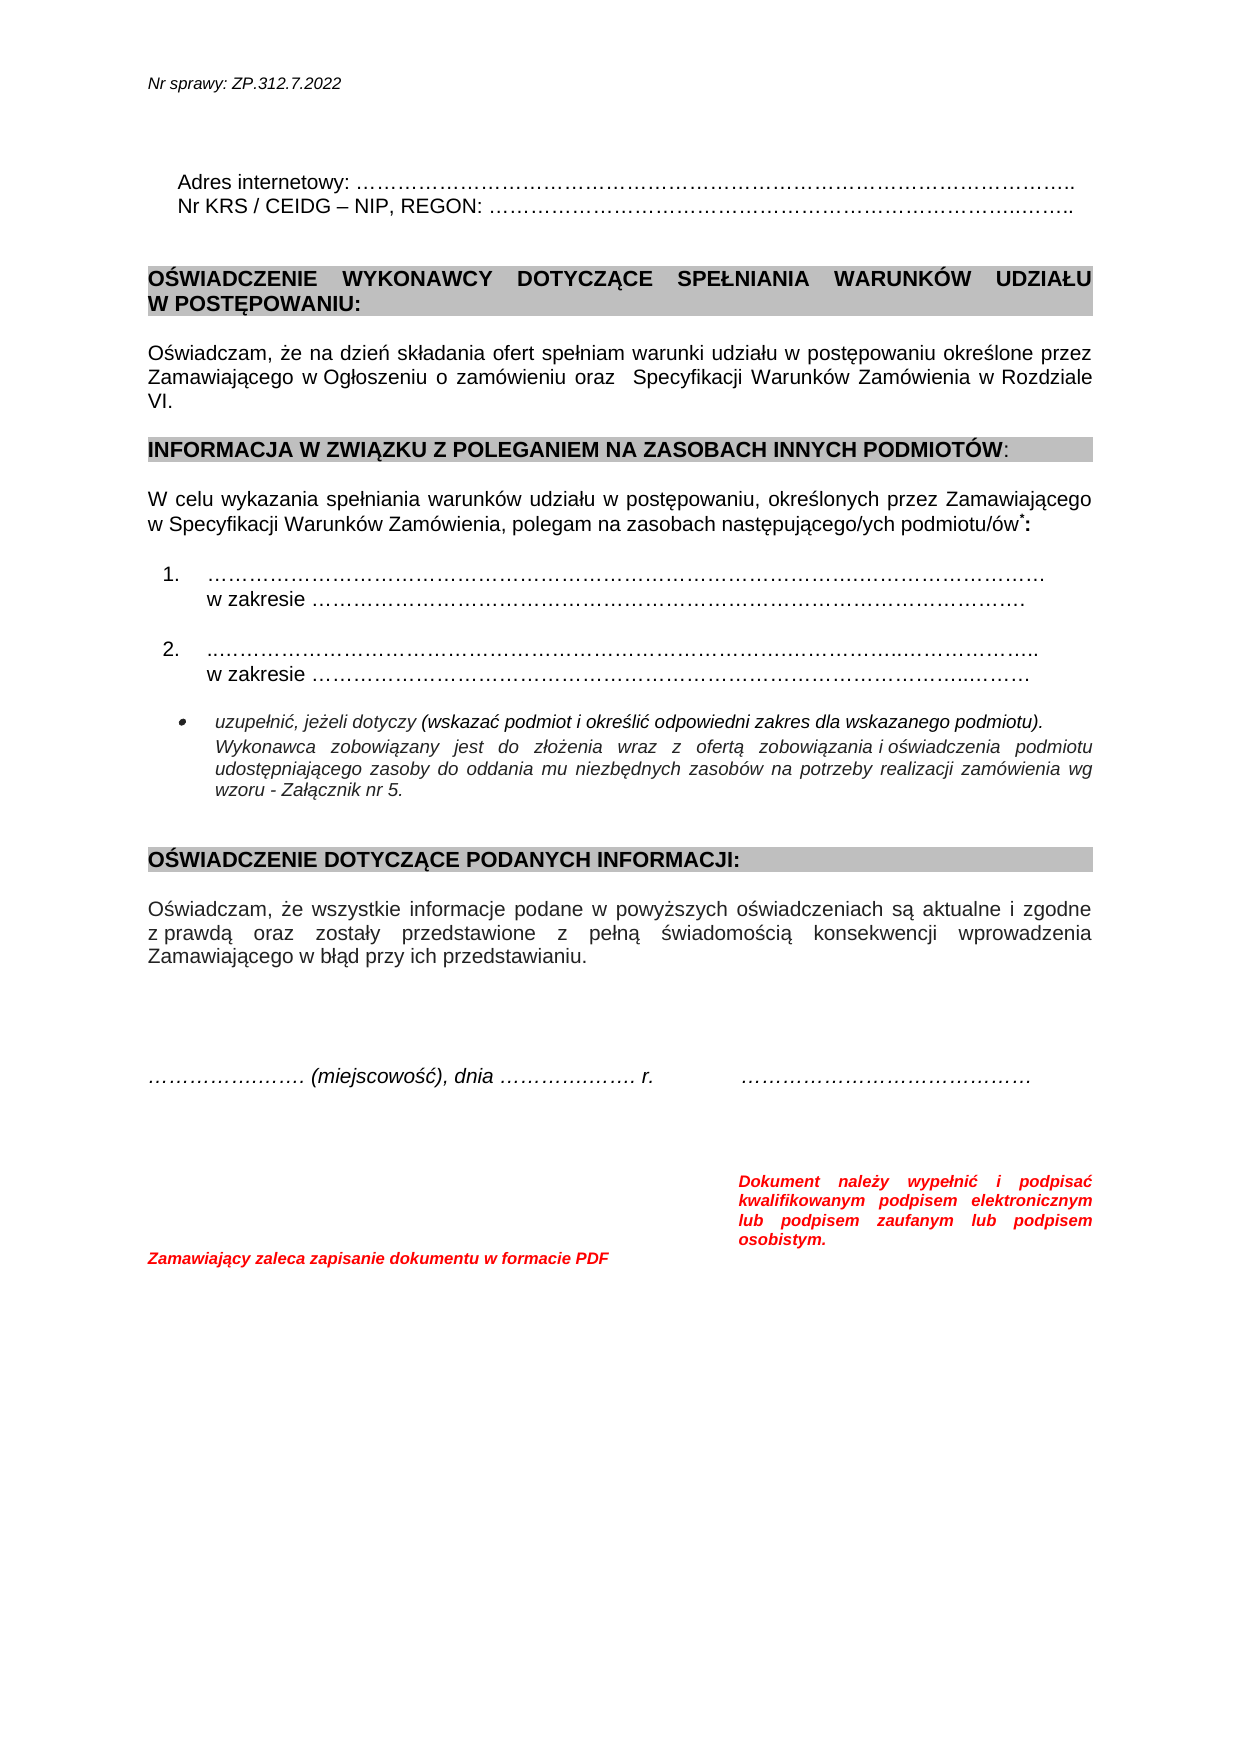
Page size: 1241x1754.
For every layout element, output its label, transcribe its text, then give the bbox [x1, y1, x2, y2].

text Oświadczam, że wszystkie informacje podane w powyższych oświadczeniach są aktualne i zgodne z prawdą oraz zostały przedstawione z pełną świadomością konsekwencji wprowadzenia Zamawiającego w błąd przy ich przedstawianiu. [148, 896, 1093, 968]
text OŚWIADCZENIE WYKONAWCY DOTYCZĄCE SPEŁNIANIA WARUNKÓW UDZIAŁU W POSTĘPOWANIU: [148, 266, 1093, 316]
text W celu wykazania spełniania warunków udziału w postępowaniu, określonych przez Zamawiającego w Specyfikacji Warunków Zamówienia, polegam na zasobach następującego/ych podmiotu/ów*: [148, 486, 1093, 536]
list ………………………………………………………………………………….……………………… w zakresie …………………………………………………………………………………………. [162, 561, 1093, 611]
text Zamawiający zaleca zapisanie dokumentu w formacie PDF [148, 1249, 1093, 1268]
list uzupełnić, jeżeli dotyczy (wskazać podmiot i określić odpowiedni zakres dla wskazanego podmiotu). [177, 711, 1093, 733]
list ..……………………………………………………………………….……………..……………….. w zakresie …………………………………………………………………………………..……… [162, 636, 1093, 686]
text …………….……. (miejscowość), dnia ………….……. r. …………………………………… [148, 1064, 1093, 1088]
text Nr KRS / CEIDG – NIP, REGON: …………………………………………………………………..…….. [177, 194, 1093, 218]
text INFORMACJA W ZWIĄZKU Z POLEGANIEM NA ZASOBACH INNYCH PODMIOTÓW: [148, 437, 1093, 462]
text Dokument należy wypełnić i podpisać kwalifikowanym podpisem elektronicznym lub podpisem zaufanym lub podpisem osobistym. [738, 1172, 1093, 1249]
list Adres internetowy: ………………………………………………………………………………………….. [177, 170, 1093, 194]
text OŚWIADCZENIE DOTYCZĄCE PODANYCH INFORMACJI: [148, 847, 1093, 872]
text Oświadczam, że na dzień składania ofert spełniam warunki udziału w postępowaniu określone przez Zamawiającego w Ogłoszeniu o zamówieniu oraz Specyfikacji Warunków Zamówienia w Rozdziale VI. [148, 341, 1093, 413]
text Wykonawca zobowiązany jest do złożenia wraz z ofertą zobowiązania i oświadczenia podmiotu udostępniającego zasoby do oddania mu niezbędnych zasobów na potrzeby realizacji zamówienia wg wzoru - Załącznik nr 5. [215, 736, 1093, 801]
